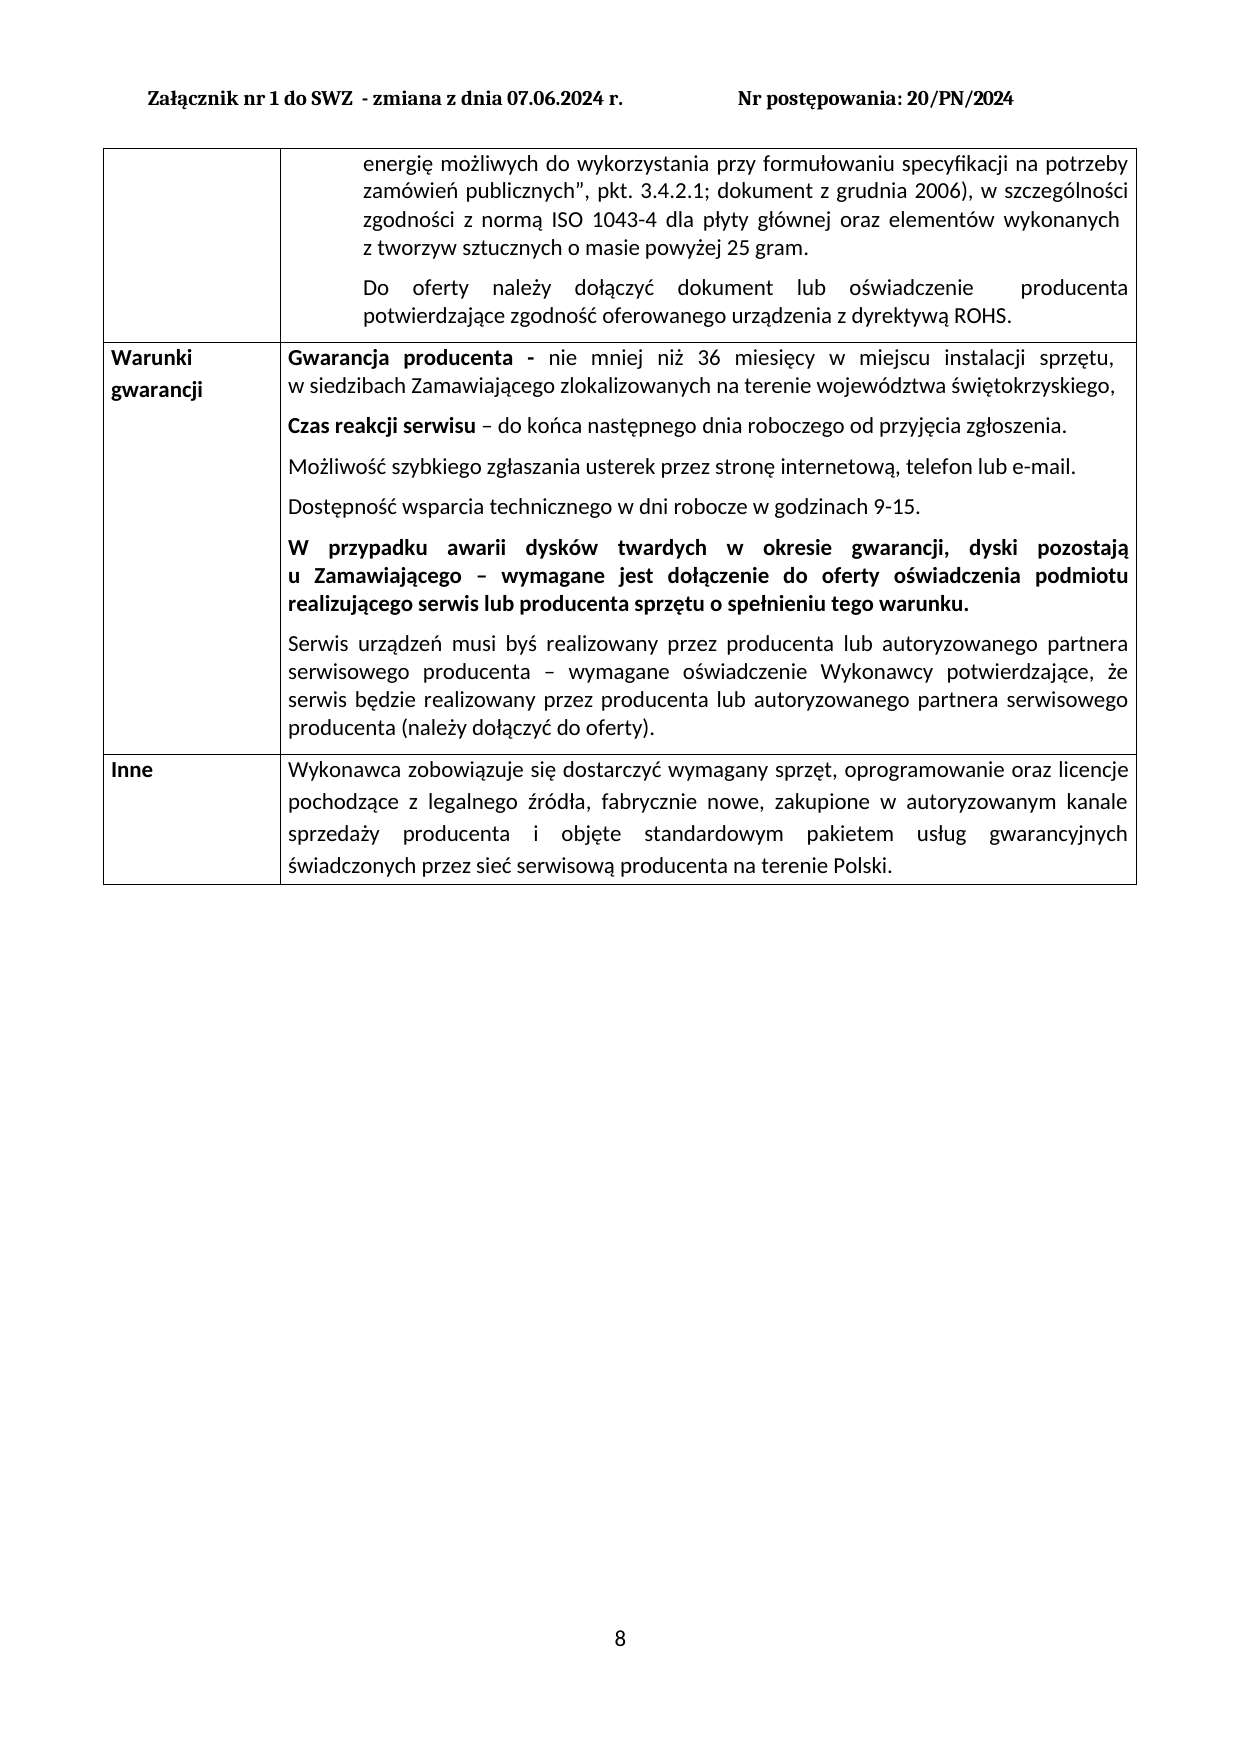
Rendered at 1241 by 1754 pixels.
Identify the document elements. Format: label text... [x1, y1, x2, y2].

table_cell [104, 149, 280, 342]
table_cell Warunki gwarancji [104, 343, 280, 754]
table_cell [281, 149, 1136, 342]
table_cell Inne [104, 755, 280, 883]
table_cell Wykonawca zobowiązuje się dostarczyć wymagany sprzęt, oprogramowanie oraz licencje pochodzące z legalnego źródła, fabrycznie nowe, zakupione w autoryzowanym kanale sprzedaży producenta i objęte standardowym pakietem usług gwarancyjnych świadczonych przez sieć serwisową producenta na terenie Polski. [281, 755, 1136, 883]
table_cell Gwarancja producenta - nie mniej niż 36 miesięcy w miejscu instalacji sprzętu, w siedzibach Zamawiającego zlokalizowanych na terenie województwa świętokrzyskiego, Czas reakcji serwisu – do końca następnego dnia roboczego od przyjęcia zgłoszenia. Możliwość szybkiego zgłaszania usterek przez stronę internetową, telefon lub e-mail. Dostępność wsparcia technicznego w dni robocze w godzinach 9-15. W przypadku awarii dysków twardych w okresie gwarancji, dyski pozostają u Zamawiającego – wymagane jest dołączenie do oferty oświadczenia podmiotu realizującego serwis lub producenta sprzętu o spełnieniu tego warunku. Serwis urządzeń musi byś realizowany przez producenta lub autoryzowanego partnera serwisowego producenta – wymagane oświadczenie Wykonawcy potwierdzające, że serwis będzie realizowany przez producenta lub autoryzowanego partnera serwisowego producenta (należy dołączyć do oferty). [281, 343, 1136, 754]
